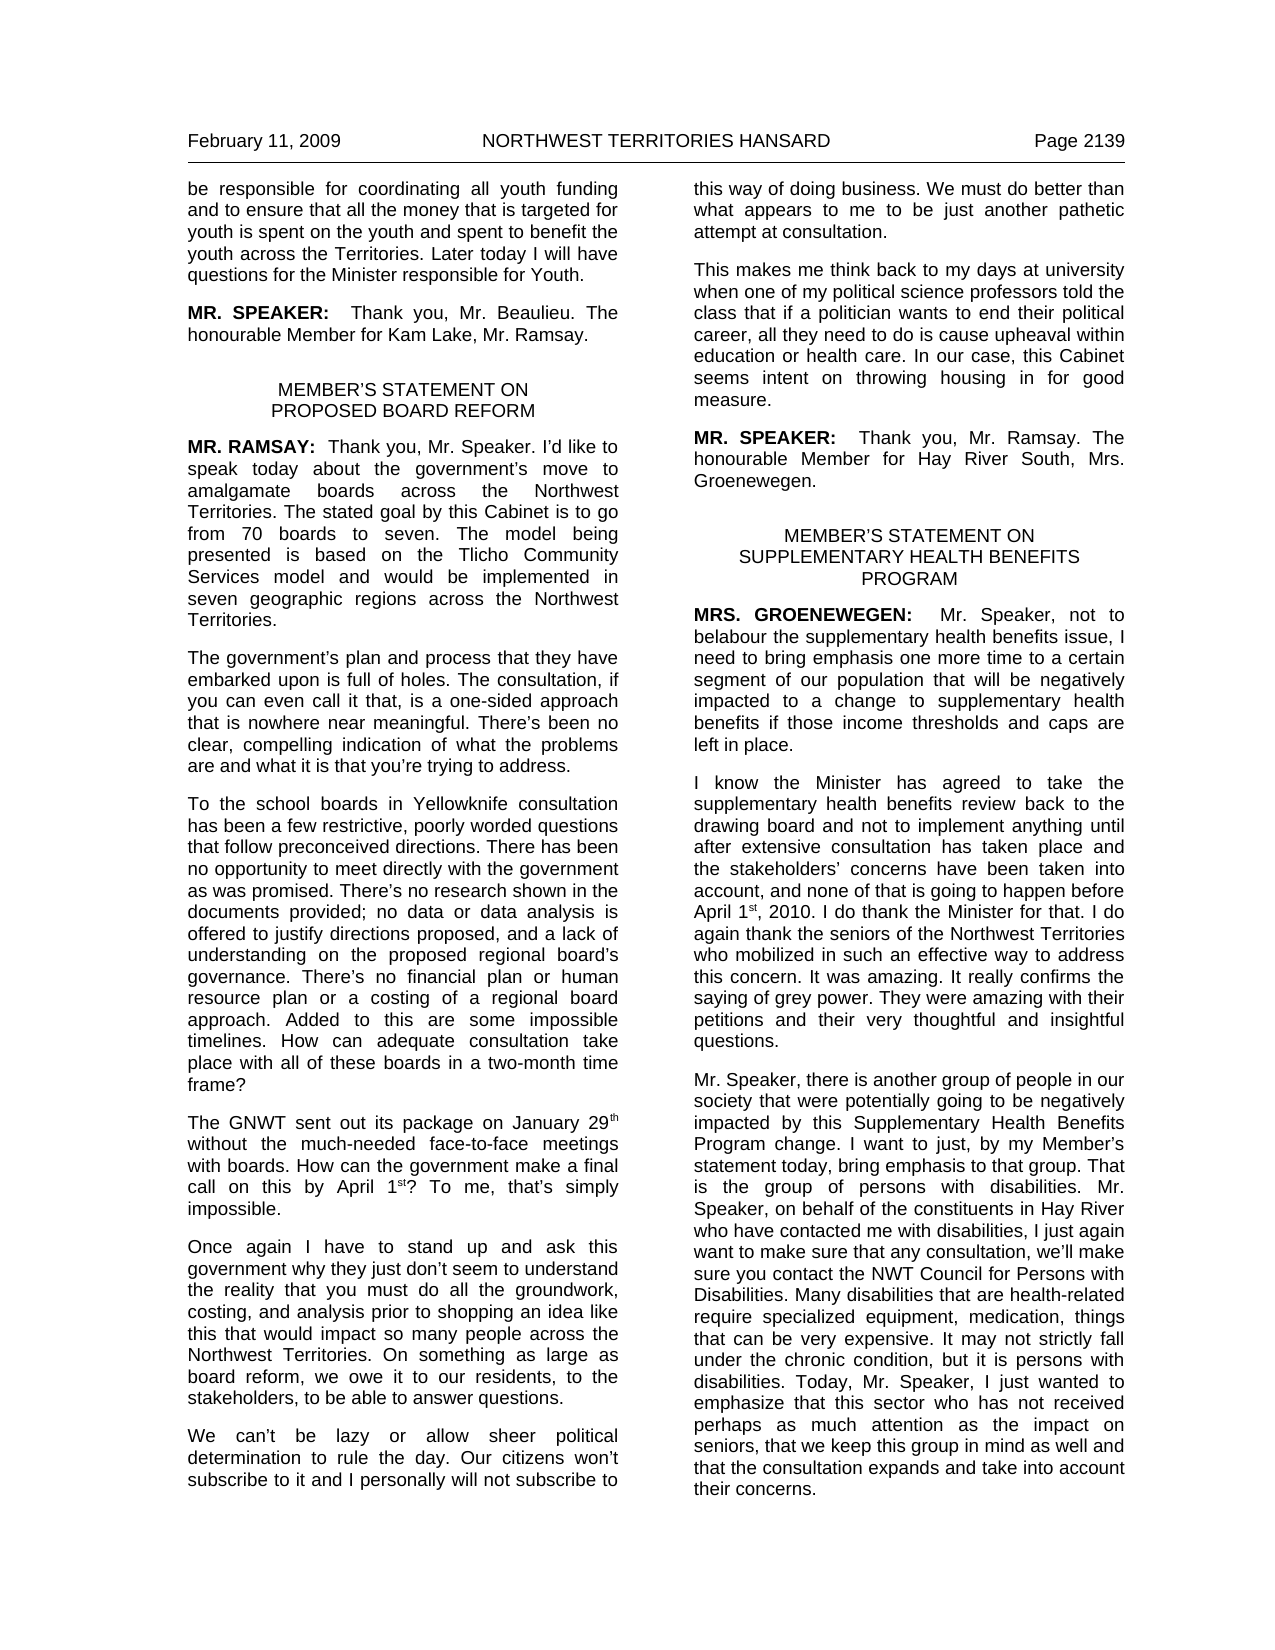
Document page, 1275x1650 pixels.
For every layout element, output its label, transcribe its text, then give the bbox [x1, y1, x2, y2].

text We can’t be lazy or allow sheer political determination to rule the day. Our citizens won’t subscribe to it and I personally will not subscribe to this way of doing business. We must do better than what appears to me to be just another pathetic attempt at consultation. [187, 1425, 619, 1490]
text To the school boards in Yellowknife consultation has been a few restrictive, poorly worded questions that follow preconceived directions. There has been no opportunity to meet directly with the government as was promised. There’s no research shown in the documents provided; no data or data analysis is offered to justify directions proposed, and a lack of understanding on the proposed regional board’s governance. There’s no financial plan or human resource plan or a costing of a regional board approach. Added to this are some impossible timelines. How can adequate consultation take place with all of these boards in a two-month time frame? [187, 793, 619, 1095]
text MRS. GROENEWEGEN: Mr. Speaker, not to belabour the supplementary health benefits issue, I need to bring emphasis one more time to a certain segment of our population that will be negatively impacted to a change to supplementary health benefits if those income thresholds and caps are left in place. [694, 604, 1125, 755]
subtitle MEMBER’S STATEMENT ON PROPOSED BOARD REFORM [187, 379, 619, 422]
text I know the Minister has agreed to take the supplementary health benefits review back to the drawing board and not to implement anything until after extensive consultation has taken place and the stakeholders’ concerns have been taken into account, and none of that is going to happen before April 1st, 2010. I do thank the Minister for that. I do again thank the seniors of the Northwest Territories who mobilized in such an effective way to address this concern. It was amazing. It really confirms the saying of grey power. They were amazing with their petitions and their very thoughtful and insightful questions. [694, 772, 1125, 1052]
subtitle MEMBER’S STATEMENT ON SUPPLEMENTARY HEALTH BENEFITS PROGRAM [694, 525, 1125, 589]
text We can’t be lazy or allow sheer political determination to rule the day. Our citizens won’t subscribe to it and I personally will not subscribe to this way of doing business. We must do better than what appears to me to be just another pathetic attempt at consultation. [694, 178, 1125, 242]
text The GNWT sent out its package on January 29th without the much-needed face-to-face meetings with boards. How can the government make a final call on this by April 1st? To me, that’s simply impossible. [187, 1112, 619, 1219]
text MR. RAMSAY: Thank you, Mr. Speaker. I’d like to speak today about the government’s move to amalgamate boards across the Northwest Territories. The stated goal by this Cabinet is to go from 70 boards to seven. The model being presented is based on the Tlicho Community Services model and would be implemented in seven geographic regions across the Northwest Territories. [187, 436, 619, 630]
text Once again I have to stand up and ask this government why they just don’t seem to understand the reality that you must do all the groundwork, costing, and analysis prior to shopping an idea like this that would impact so many people across the Northwest Territories. On something as large as board reform, we owe it to our residents, to the stakeholders, to be able to answer questions. [187, 1236, 619, 1409]
text MR. SPEAKER: Thank you, Mr. Ramsay. The honourable Member for Hay River South, Mrs. Groenewegen. [694, 427, 1125, 491]
text MR. SPEAKER: Thank you, Mr. Beaulieu. The honourable Member for Kam Lake, Mr. Ramsay. [187, 302, 619, 345]
text This makes me think back to my days at university when one of my political science professors told the class that if a politician wants to end their political career, all they need to do is cause upheaval within education or health care. In our case, this Cabinet seems intent on throwing housing in for good measure. [694, 259, 1125, 410]
text Mr. Speaker, there is another group of people in our society that were potentially going to be negatively impacted by this Supplementary Health Benefits Program change. I want to just, by my Member’s statement today, bring emphasis to that group. That is the group of persons with disabilities. Mr. Speaker, on behalf of the constituents in Hay River who have contacted me with disabilities, I just again want to make sure that any consultation, we’ll make sure you contact the NWT Council for Persons with Disabilities. Many disabilities that are health-related require specialized equipment, medication, things that can be very expensive. It may not strictly fall under the chronic condition, but it is persons with disabilities. Today, Mr. Speaker, I just wanted to emphasize that this sector who has not received perhaps as much attention as the impact on seniors, that we keep this group in mind as well and that the consultation expands and take into account their concerns. [694, 1068, 1125, 1500]
text The government’s plan and process that they have embarked upon is full of holes. The consultation, if you can even call it that, is a one-sided approach that is nowhere near meaningful. There’s been no clear, compelling indication of what the problems are and what it is that you’re trying to address. [187, 647, 619, 776]
